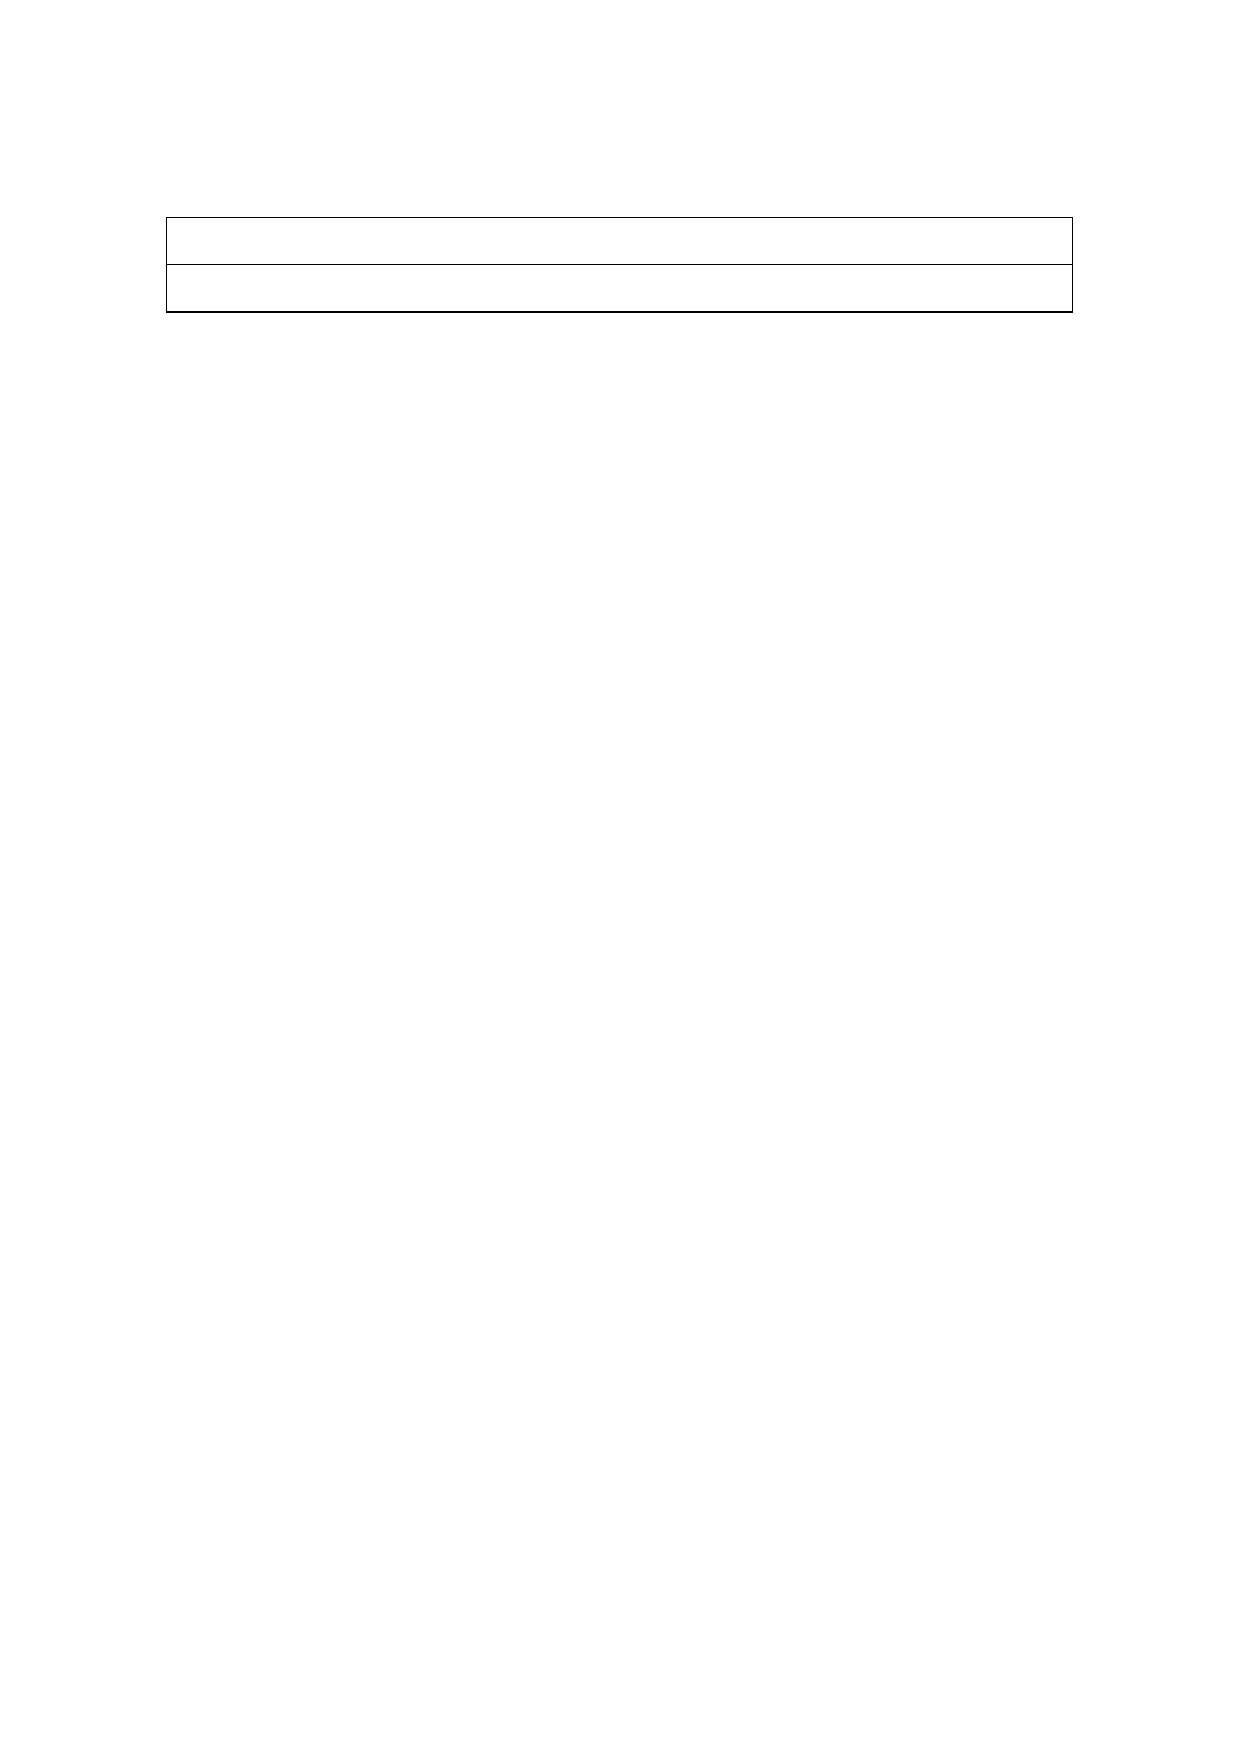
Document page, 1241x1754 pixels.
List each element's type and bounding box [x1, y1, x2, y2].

table_cell [167, 265, 1072, 311]
table_cell [167, 218, 1072, 264]
